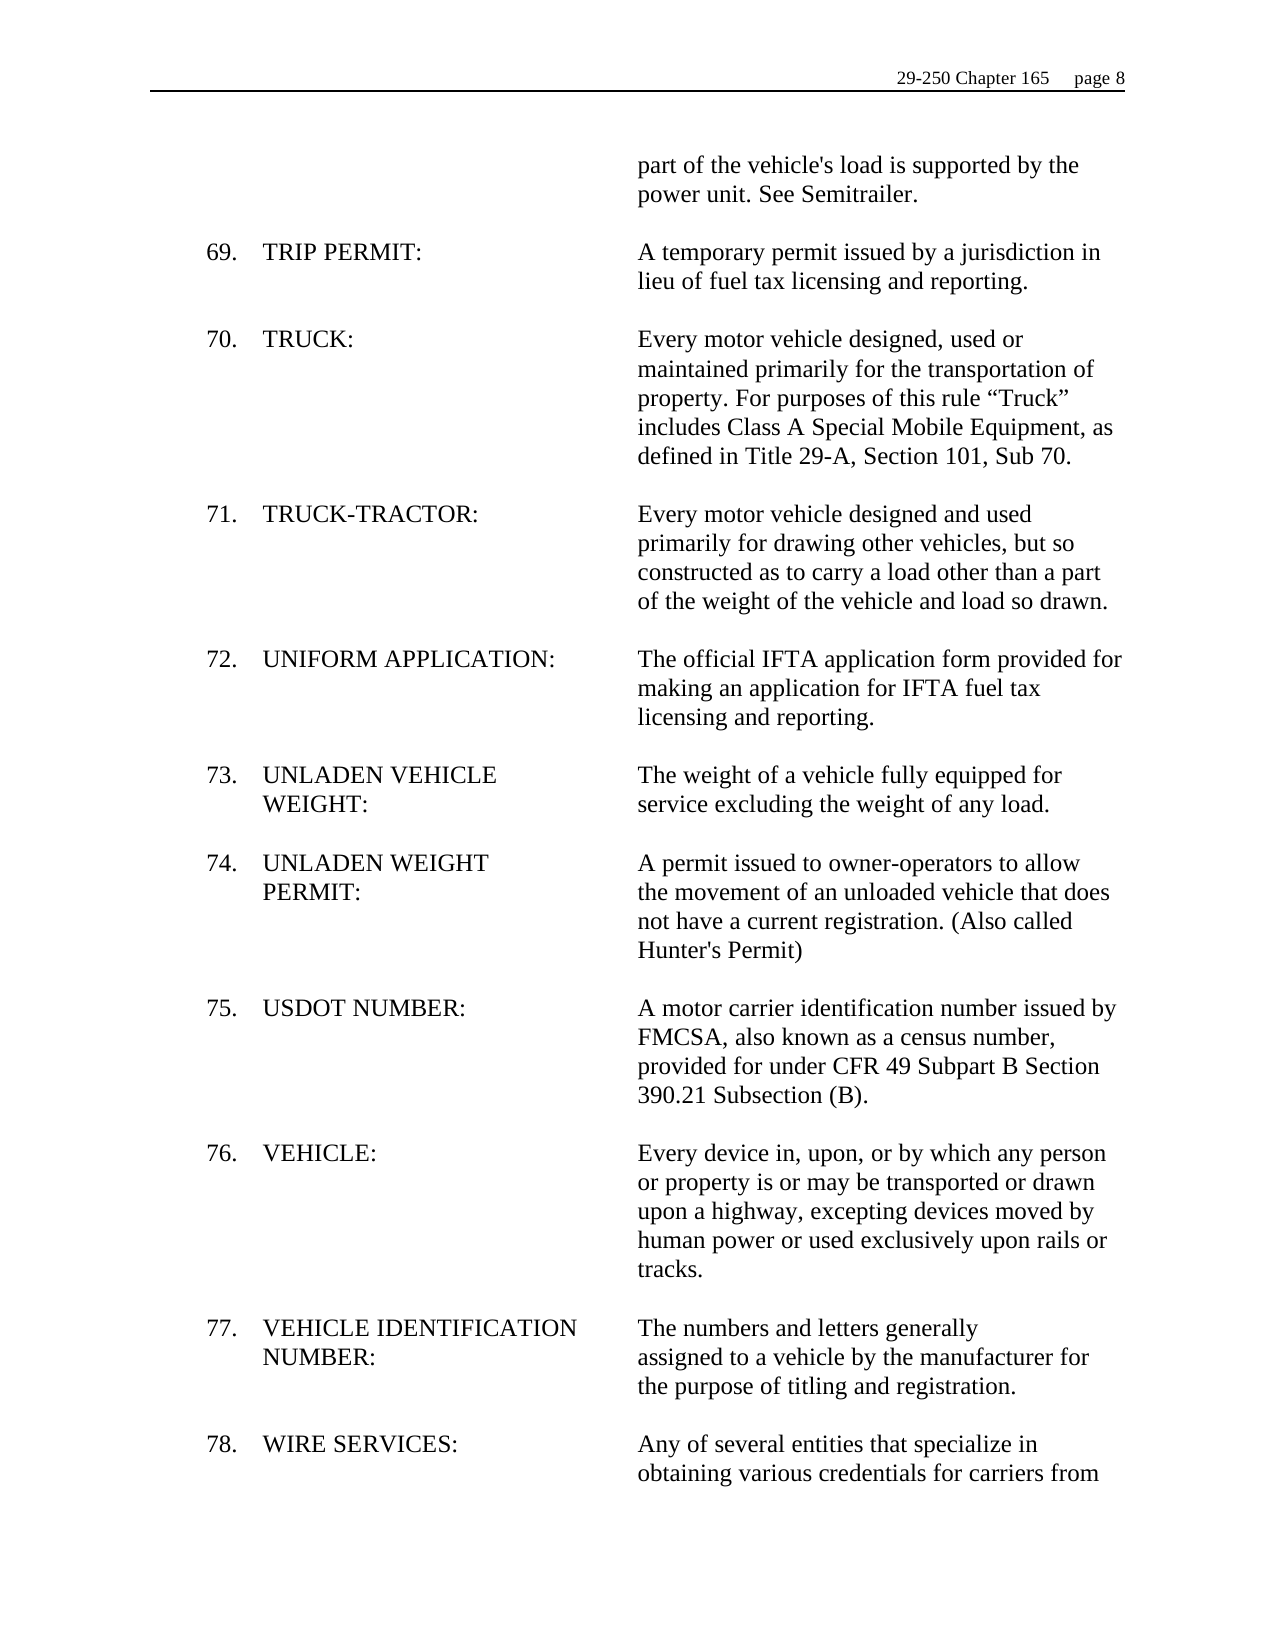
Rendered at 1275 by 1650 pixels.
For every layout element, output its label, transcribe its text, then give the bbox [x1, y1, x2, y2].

text 74. UNLADEN WEIGHT A permit issued to owner-operators to allow [206, 847, 1125, 877]
text 71. TRUCK-TRACTOR: Every motor vehicle designed and used primarily for drawing other vehicles, but so constructed as to carry a load other than a part of the weight of the vehicle and load so drawn. [206, 499, 1125, 615]
text 73. UNLADEN VEHICLE The weight of a vehicle fully equipped for [206, 760, 1125, 789]
text 69. TRIP PERMIT: A temporary permit issued by a jurisdiction in lieu of fuel tax licensing and reporting. [206, 237, 1125, 295]
text 77. VEHICLE IDENTIFICATION The numbers and letters generally [206, 1312, 1125, 1342]
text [206, 1429, 1125, 1487]
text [206, 150, 1125, 208]
text WEIGHT: service excluding the weight of any load. [206, 789, 1125, 818]
text 75. USDOT NUMBER: A motor carrier identification number issued by FMCSA, also known as a census number, provided for under CFR 49 Subpart B Section 390.21 Subsection (B). [206, 993, 1125, 1109]
text 72. UNIFORM APPLICATION: The official IFTA application form provided for making an application for IFTA fuel tax licensing and reporting. [206, 644, 1125, 731]
text PERMIT: the movement of an unloaded vehicle that does not have a current registration. (Also called Hunter's Permit) [206, 877, 1125, 964]
text 70. TRUCK: Every motor vehicle designed, used or maintained primarily for the transportation of property. For purposes of this rule “Truck” includes Class A Special Mobile Equipment, as defined in Title 29-A, Section 101, Sub 70. [206, 324, 1125, 470]
text 76. VEHICLE: Every device in, upon, or by which any person or property is or may be transported or drawn upon a highway, excepting devices moved by human power or used exclusively upon rails or tracks. [206, 1138, 1125, 1283]
text NUMBER: assigned to a vehicle by the manufacturer for the purpose of titling and registration. [206, 1342, 1125, 1400]
